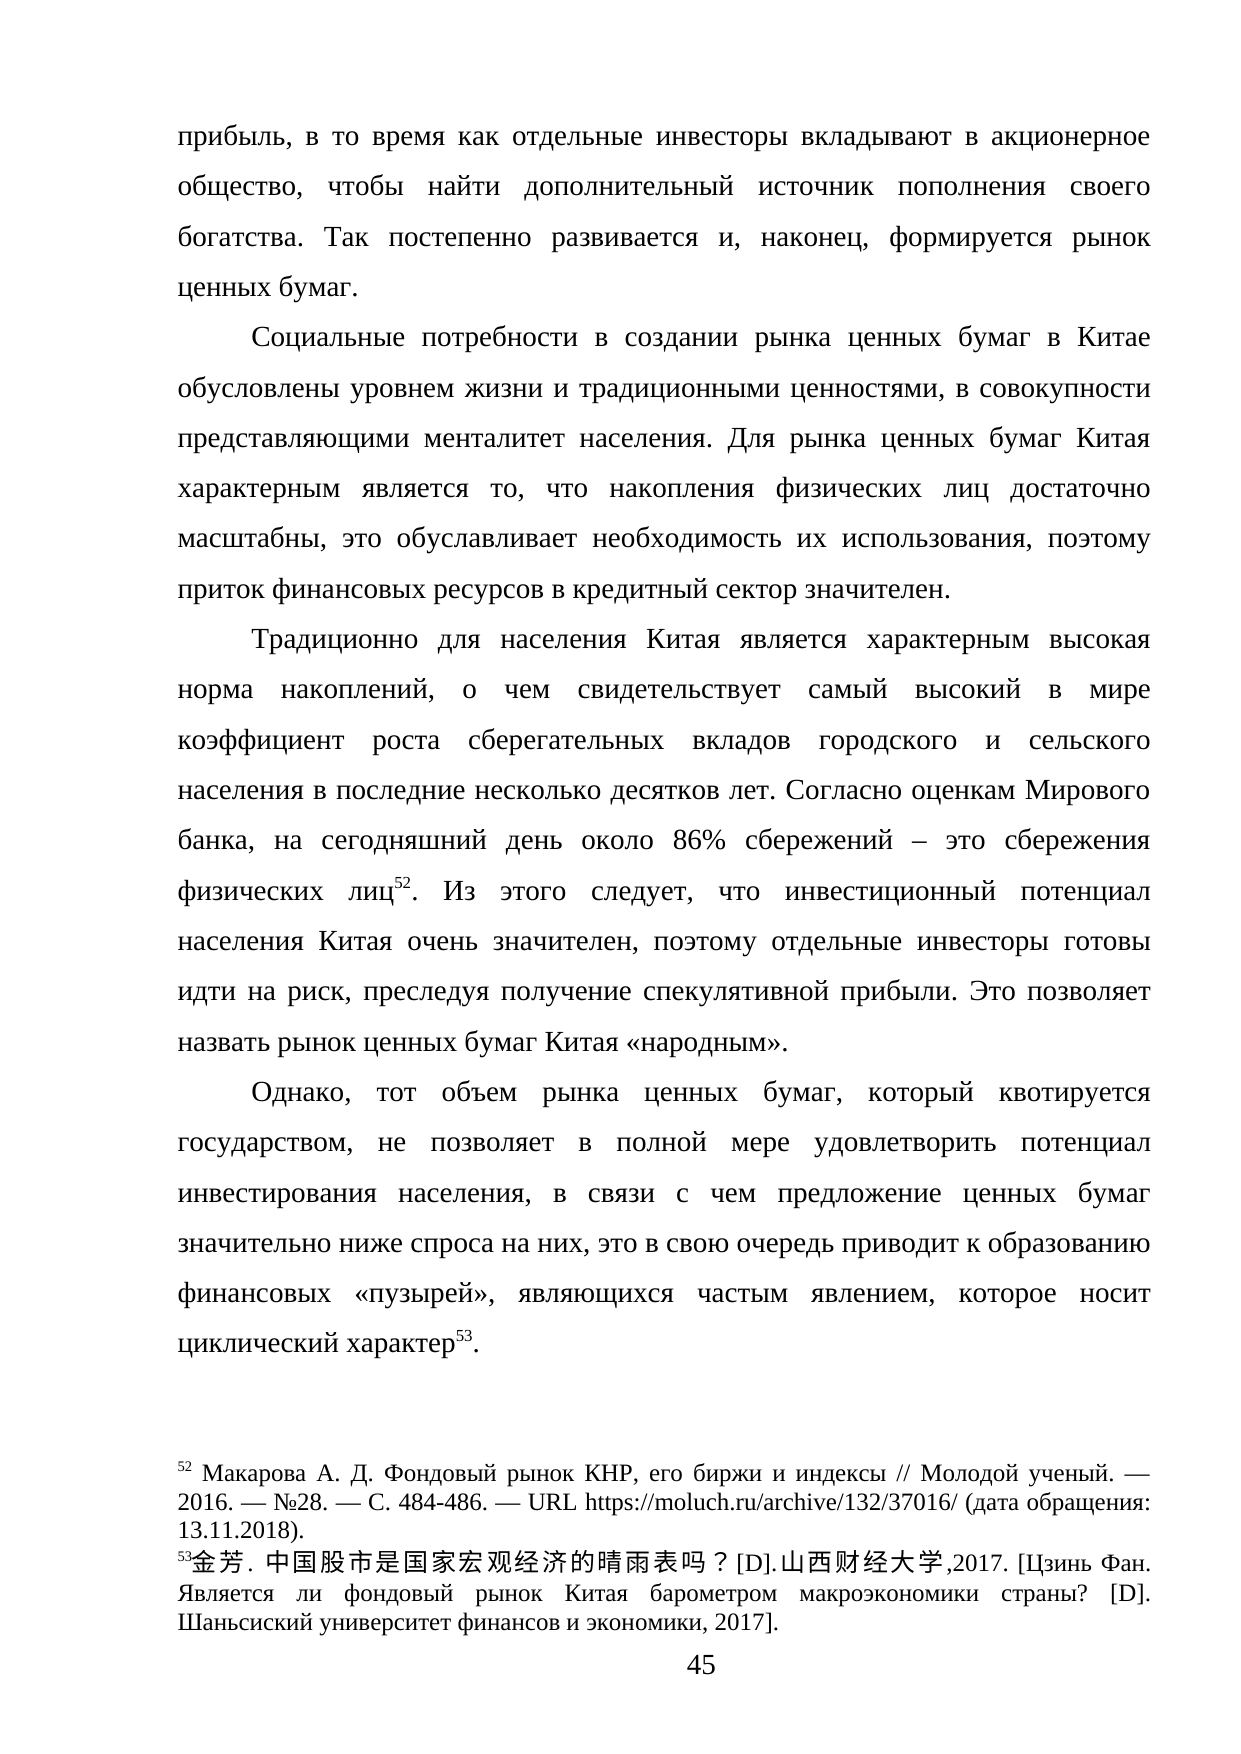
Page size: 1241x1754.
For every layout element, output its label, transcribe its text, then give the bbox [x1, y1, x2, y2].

text Однако, тот объем рынка ценных бумаг, который квотируется государством, не позволяет в полной мере удовлетворить потенциал инвестирования населения, в связи с чем предложение ценных бумаг значительно ниже спроса на них, это в свою очередь приводит к образованию финансовых «пузырей», являющихся частым явлением, которое носит циклический характер. [177, 1074, 1152, 1359]
text Социальные потребности в создании рынка ценных бумаг в Китае обусловлены уровнем жизни и традиционными ценностями, в совокупности представляющими менталитет населения. Для рынка ценных бумаг Китая характерным является то, что накопления физических лиц достаточно масштабны, это обуславливает необходимость их использования, поэтому приток финансовых ресурсов в кредитный сектор значителен. [177, 319, 1152, 604]
text Традиционно для населения Китая является характерным высокая норма накоплений, о чем свидетельствует самый высокий в мире коэффициент роста сберегательных вкладов городского и сельского населения в последние несколько десятков лет. Согласно оценкам Мирового банка, на сегодняшний день около 86% сбережений – это сбережения физических лиц. Из этого следует, что инвестиционный потенциал населения Китая очень значителен, поэтому отдельные инвесторы готовы идти на риск, преследуя получение спекулятивной прибыли. Это позволяет назвать рынок ценных бумаг Китая «народным». [177, 621, 1152, 1057]
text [177, 118, 1152, 303]
